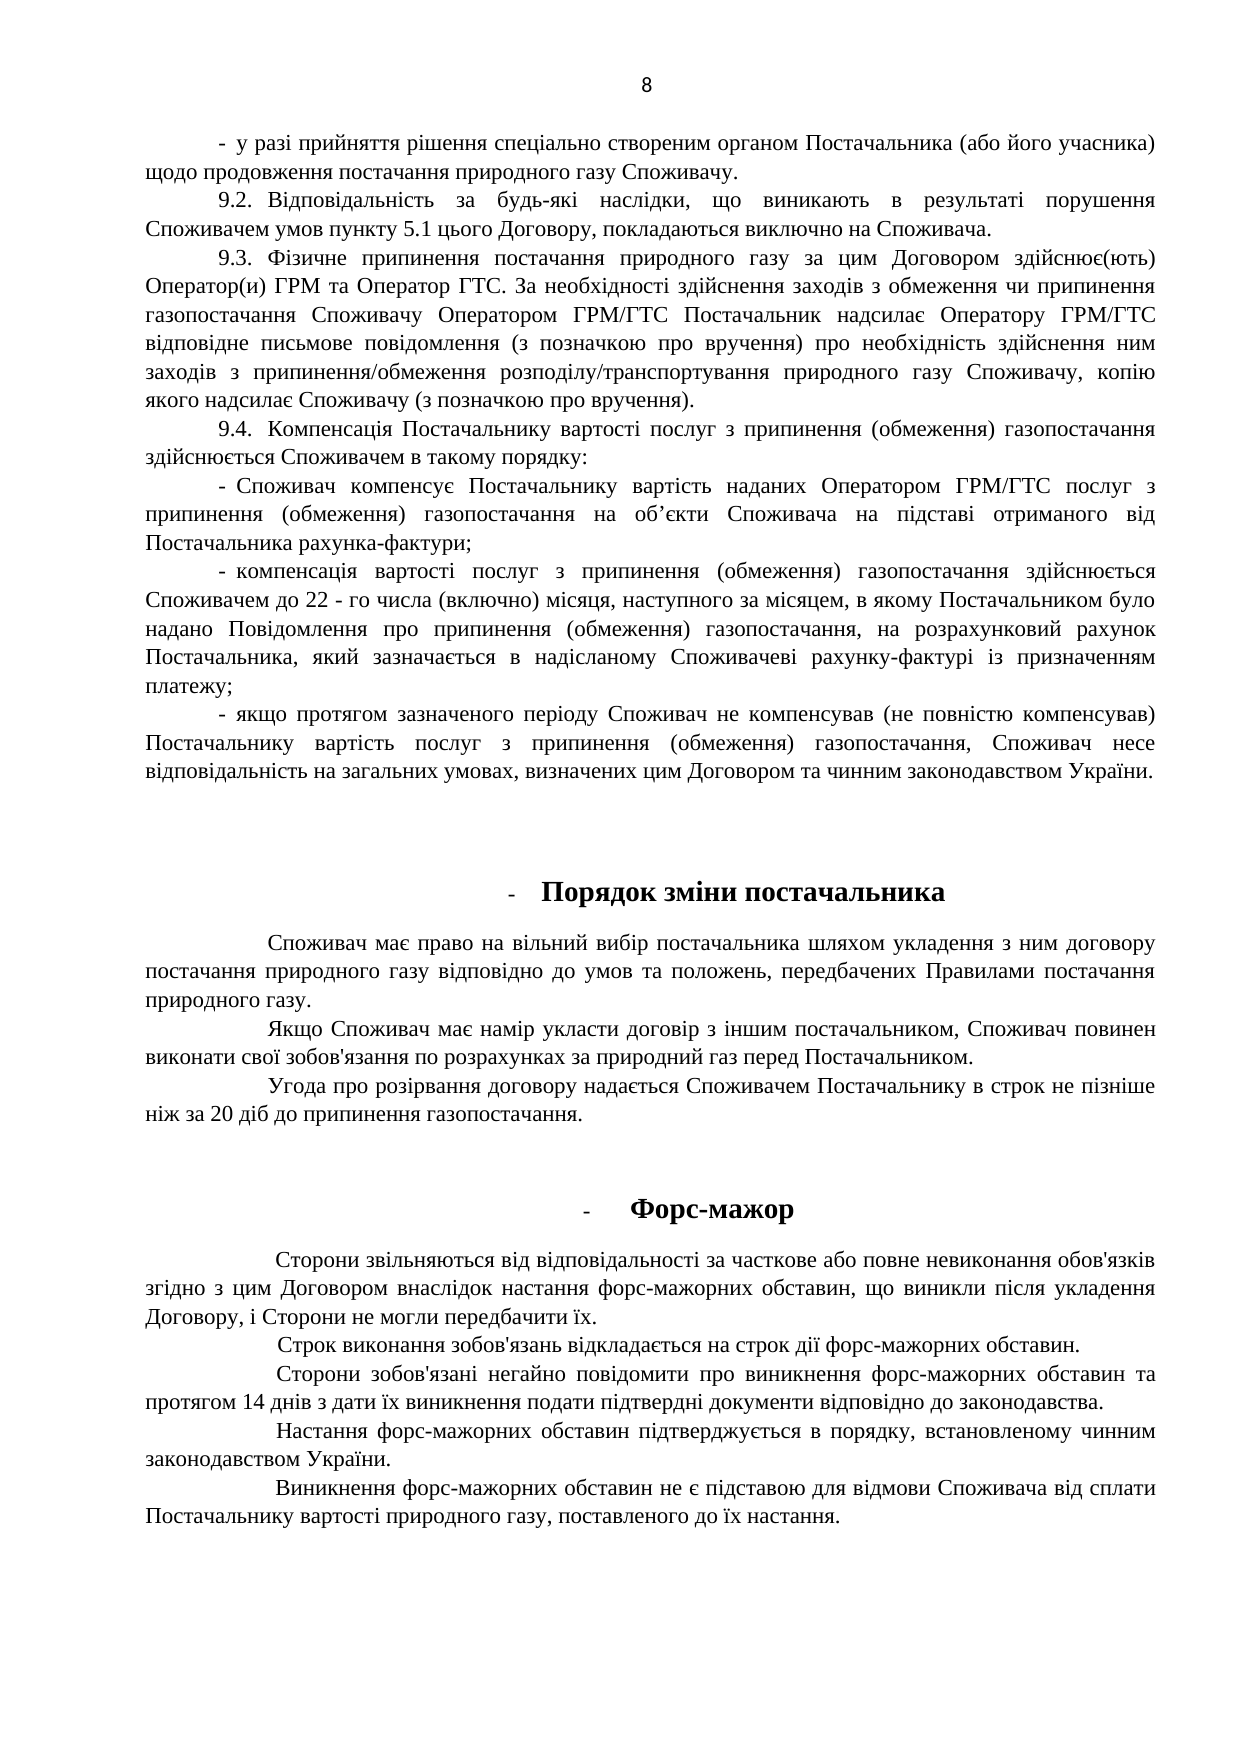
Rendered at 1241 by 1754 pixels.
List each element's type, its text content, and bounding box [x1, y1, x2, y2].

list Виникнення форс-мажорних обставин не є підставою для відмови Споживача від сплати Постачальнику вартості природного газу, поставленого до їх настання. [145, 1472, 1157, 1529]
list Фізичне припинення постачання природного газу за цим Договором здійснює(ють) Оператор(и) ГРМ та Оператор ГТС. За необхідності здійснення заходів з обмеження чи припинення газопостачання Споживачу Оператором ГРМ/ГТС Постачальник надсилає Оператору ГРМ/ГТС відповідне письмове повідомлення (з позначкою про вручення) про необхідність здійснення ним заходів з припинення/обмеження розподілу/транспортування природного газу Споживачу, копію якого надсилає Споживачу (з позначкою про вручення). [145, 242, 1157, 413]
list Відповідальність за будь-які наслідки, що виникають в результаті порушення Споживачем умов пункту 5.1 цього Договору, покладаються виключно на Споживача. [145, 185, 1157, 242]
list у разі прийняття рішення спеціально створеним органом Постачальника (або його учасника) щодо продовження постачання природного газу Споживачу. [145, 128, 1157, 185]
list Якщо Споживач має намір укласти договір з іншим постачальником, Споживач повинен виконати свої зобов'язання по розрахунках за природний газ перед Постачальником. [145, 1013, 1157, 1070]
list компенсація вартості послуг з припинення (обмеження) газопостачання здійснюється Споживачем до 22 - го числа (включно) місяця, наступного за місяцем, в якому Постачальником було надано Повідомлення про припинення (обмеження) газопостачання, на розрахунковий рахунок Постачальника, який зазначається в надісланому Споживачеві рахунку-фактурі із призначенням платежу; [145, 556, 1157, 699]
list Настання форс-мажорних обставин підтверджується в порядку, встановленому чинним законодавством України. [145, 1415, 1157, 1472]
list Споживач має право на вільний вибір постачальника шляхом укладення з ним договору постачання природного газу відповідно до умов та положень, передбачених Правилами постачання природного газу. [145, 928, 1157, 1013]
list Угода про розірвання договору надається Споживачем Постачальнику в строк не пізніше ніж за 20 діб до припинення газопостачання. [145, 1070, 1157, 1127]
list Сторони звільняються від відповідальності за часткове або повне невиконання обов'язків згідно з цим Договором внаслідок настання форс-мажорних обставин, що виникли після укладення Договору, і Сторони не могли передбачити їх. [145, 1244, 1157, 1330]
list Форс-мажор [583, 1195, 1157, 1224]
list якщо протягом зазначеного періоду Споживач не компенсував (не повністю компенсував) Постачальнику вартість послуг з припинення (обмеження) газопостачання, Споживач несе відповідальність на загальних умовах, визначених цим Договором та чинним законодавством України. [145, 699, 1157, 784]
list Строк виконання зобов'язань відкладається на строк дії форс-мажорних обставин. [145, 1330, 1157, 1358]
list Споживач компенсує Постачальнику вартість наданих Оператором ГРМ/ГТС послуг з припинення (обмеження) газопостачання на об’єкти Споживача на підставі отриманого від Постачальника рахунка-фактури; [145, 470, 1157, 556]
list Компенсація Постачальнику вартості послуг з припинення (обмеження) газопостачання здійснюється Споживачем в такому порядку: [145, 413, 1157, 470]
list Сторони зобов'язані негайно повідомити про виникнення форс-мажорних обставин та протягом 14 днів з дати їх виникнення подати підтвердні документи відповідно до законодавства. [145, 1358, 1157, 1415]
list Порядок зміни постачальника [508, 878, 1157, 907]
